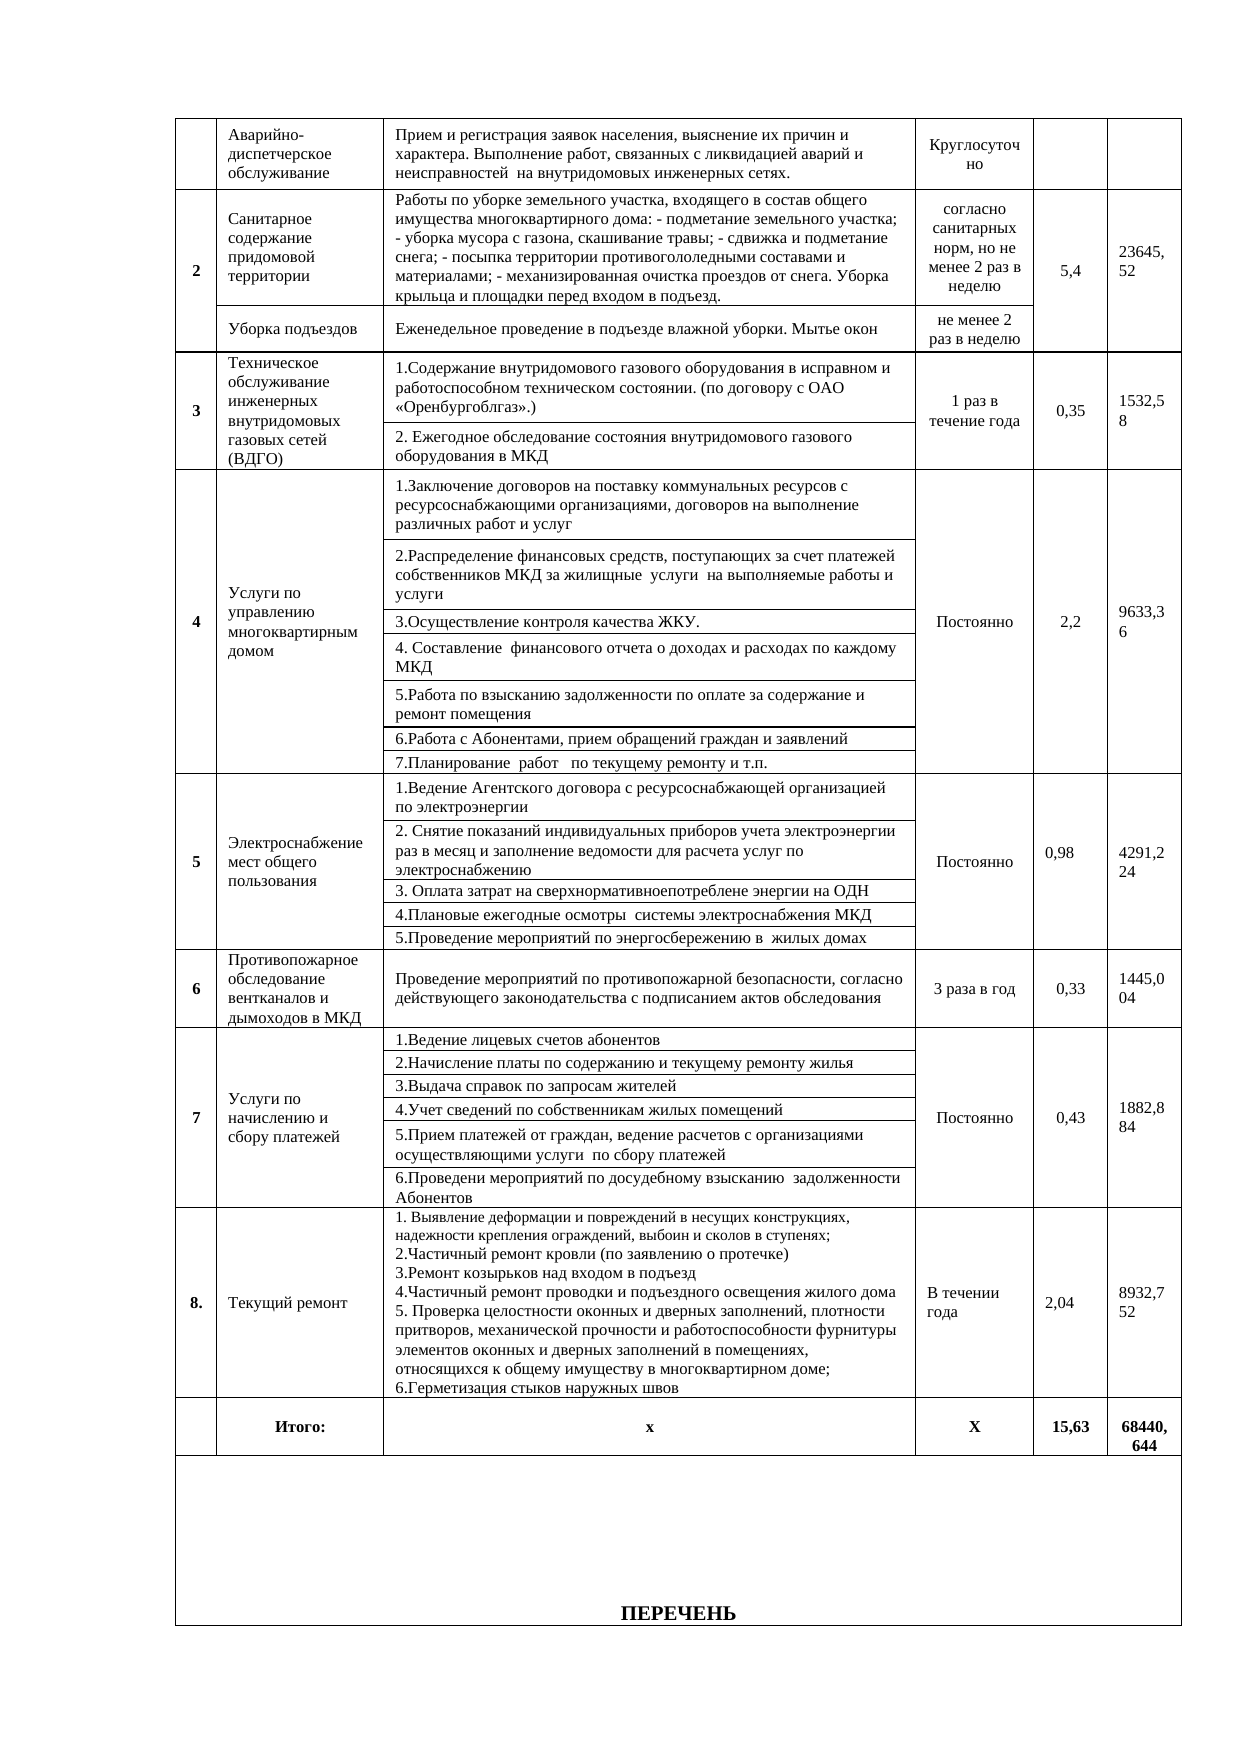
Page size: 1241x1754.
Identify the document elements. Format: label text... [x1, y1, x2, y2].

table_cell 15,63 [1034, 1398, 1107, 1455]
table_cell Услуги по управлению многоквартирным домом [217, 470, 383, 773]
table_cell 3. Оплата затрат на сверхнормативноепотреблене энергии на ОДН [384, 880, 915, 902]
table_cell 5,4 [1034, 190, 1107, 351]
table_cell 4 [176, 470, 216, 773]
table_cell 4. Составление финансового отчета о доходах и расходах по каждому МКД [384, 634, 915, 679]
table_cell 2,2 [1034, 470, 1107, 773]
table_cell Х [916, 1398, 1033, 1455]
table_cell 6 [176, 950, 216, 1027]
table_cell 1532,58 [1108, 353, 1181, 468]
table_cell 5 [176, 774, 216, 949]
table_cell Санитарное содержание придомовой территории [217, 190, 383, 304]
table_cell 2.Начисление платы по содержанию и текущему ремонту жилья [384, 1051, 915, 1073]
table_cell 1882,884 [1108, 1028, 1181, 1207]
table_cell Противопожарное обследование вентканалов и дымоходов в МКД [217, 950, 383, 1027]
table_cell Услуги по начислению и сбору платежей [217, 1028, 383, 1207]
table_cell 4.Плановые ежегодные осмотры системы электроснабжения МКД [384, 903, 915, 926]
table_cell 1.Содержание внутридомового газового оборудования в исправном и работоспособном техническом состоянии. (по договору с ОАО «Оренбургоблгаз».) [384, 353, 915, 422]
table_cell 1445,004 [1108, 950, 1181, 1027]
table_cell 2. Ежегодное обследование состояния внутридомового газового оборудования в МКД [384, 423, 915, 468]
table_cell 3.Осуществление контроля качества ЖКУ. [384, 610, 915, 633]
table_cell 4.Учет сведений по собственникам жилых помещений [384, 1098, 915, 1120]
table_cell 3 [176, 353, 216, 468]
table_cell [176, 1398, 216, 1455]
table_cell 2,04 [1034, 1208, 1107, 1397]
table_cell 2 [176, 190, 216, 351]
table_cell Постоянно [916, 470, 1033, 773]
table_cell 5.Прием платежей от граждан, ведение расчетов с организациями осуществляющими услуги по сбору платежей [384, 1121, 915, 1167]
table_cell 1.Ведение Агентского договора с ресурсоснабжающей организацией по электроэнергии [384, 774, 915, 820]
table_cell 9633,36 [1108, 470, 1181, 773]
table_cell согласно санитарных норм, но не менее 2 раз в неделю [916, 190, 1033, 304]
table_cell 0,33 [1034, 950, 1107, 1027]
table_cell 0,35 [1034, 353, 1107, 468]
table_cell В течении года [916, 1208, 1033, 1397]
table_cell Работы по уборке земельного участка, входящего в состав общего имущества многоквартирного дома: - подметание земельного участка; - уборка мусора с газона, скашивание травы; - сдвижка и подметание снега; - посыпка территории противогололедными составами и материалами; - механизированная очистка проездов от снега. Уборка крыльца и площадки перед входом в подъезд. [384, 190, 915, 304]
table_cell 1. Выявление деформации и повреждений в несущих конструкциях, надежности крепления ограждений, выбоин и сколов в ступенях; 2.Частичный ремонт кровли (по заявлению о протечке) 3.Ремонт козырьков над входом в подъезд 4.Частичный ремонт проводки и подъездного освещения жилого дома 5. Проверка целостности оконных и дверных заполнений, плотности притворов, механической прочности и работоспособности фурнитуры элементов оконных и дверных заполнений в помещениях, относящихся к общему имуществу в многоквартирном доме; 6.Герметизация стыков наружных швов [384, 1208, 915, 1397]
table_cell Электроснабжение мест общего пользования [217, 774, 383, 949]
table_cell 3 раза в год [916, 950, 1033, 1027]
table_cell не менее 2 раз в неделю [916, 306, 1033, 351]
table_cell ПЕРЕЧЕНЬ [176, 1456, 1181, 1625]
table_cell Постоянно [916, 1028, 1033, 1207]
table_cell 0,98 [1034, 774, 1107, 949]
table_cell Проведение мероприятий по противопожарной безопасности, согласно действующего законодательства с подписанием актов обследования [384, 950, 915, 1027]
table_cell 7.Планирование работ по текущему ремонту и т.п. [384, 751, 915, 773]
table_cell 5.Работа по взысканию задолженности по оплате за содержание и ремонт помещения [384, 681, 915, 726]
table_cell Круглосуточно [916, 119, 1033, 188]
table_cell 7 [176, 1028, 216, 1207]
table_cell х [384, 1398, 915, 1455]
table_cell Уборка подъездов [217, 306, 383, 351]
table_cell 68440,644 [1108, 1398, 1181, 1455]
table_cell 1 раз в течение года [916, 353, 1033, 468]
table_cell 1.Заключение договоров на поставку коммунальных ресурсов с ресурсоснабжающими организациями, договоров на выполнение различных работ и услуг [384, 470, 915, 539]
table_cell 8. [176, 1208, 216, 1397]
table_cell Текущий ремонт [217, 1208, 383, 1397]
table_cell 2.Распределение финансовых средств, поступающих за счет платежей собственников МКД за жилищные услуги на выполняемые работы и услуги [384, 540, 915, 609]
table_cell 8932,752 [1108, 1208, 1181, 1397]
table_cell 3.Выдача справок по запросам жителей [384, 1075, 915, 1097]
table_cell 6.Работа с Абонентами, прием обращений граждан и заявлений [384, 728, 915, 750]
table_cell 1.Ведение лицевых счетов абонентов [384, 1028, 915, 1050]
table_cell Прием и регистрация заявок населения, выяснение их причин и характера. Выполнение работ, связанных с ликвидацией аварий и неисправностей на внутридомовых инженерных сетях. [384, 119, 915, 188]
table_cell Аварийно-диспетчерское обслуживание [217, 119, 383, 188]
table_cell 5.Проведение мероприятий по энергосбережению в жилых домах [384, 927, 915, 949]
table_cell 4291,224 [1108, 774, 1181, 949]
table_cell Еженедельное проведение в подъезде влажной уборки. Мытье окон [384, 306, 915, 351]
table_cell 2. Снятие показаний индивидуальных приборов учета электроэнергии раз в месяц и заполнение ведомости для расчета услуг по электроснабжению [384, 821, 915, 879]
table_cell Постоянно [916, 774, 1033, 949]
table_cell 23645,52 [1108, 190, 1181, 351]
table_cell 0,43 [1034, 1028, 1107, 1207]
table_cell Итого: [217, 1398, 383, 1455]
table_cell 6.Проведени мероприятий по досудебному взысканию задолженности Абонентов [384, 1168, 915, 1207]
table_cell Техническое обслуживание инженерных внутридомовых газовых сетей (ВДГО) [217, 353, 383, 468]
